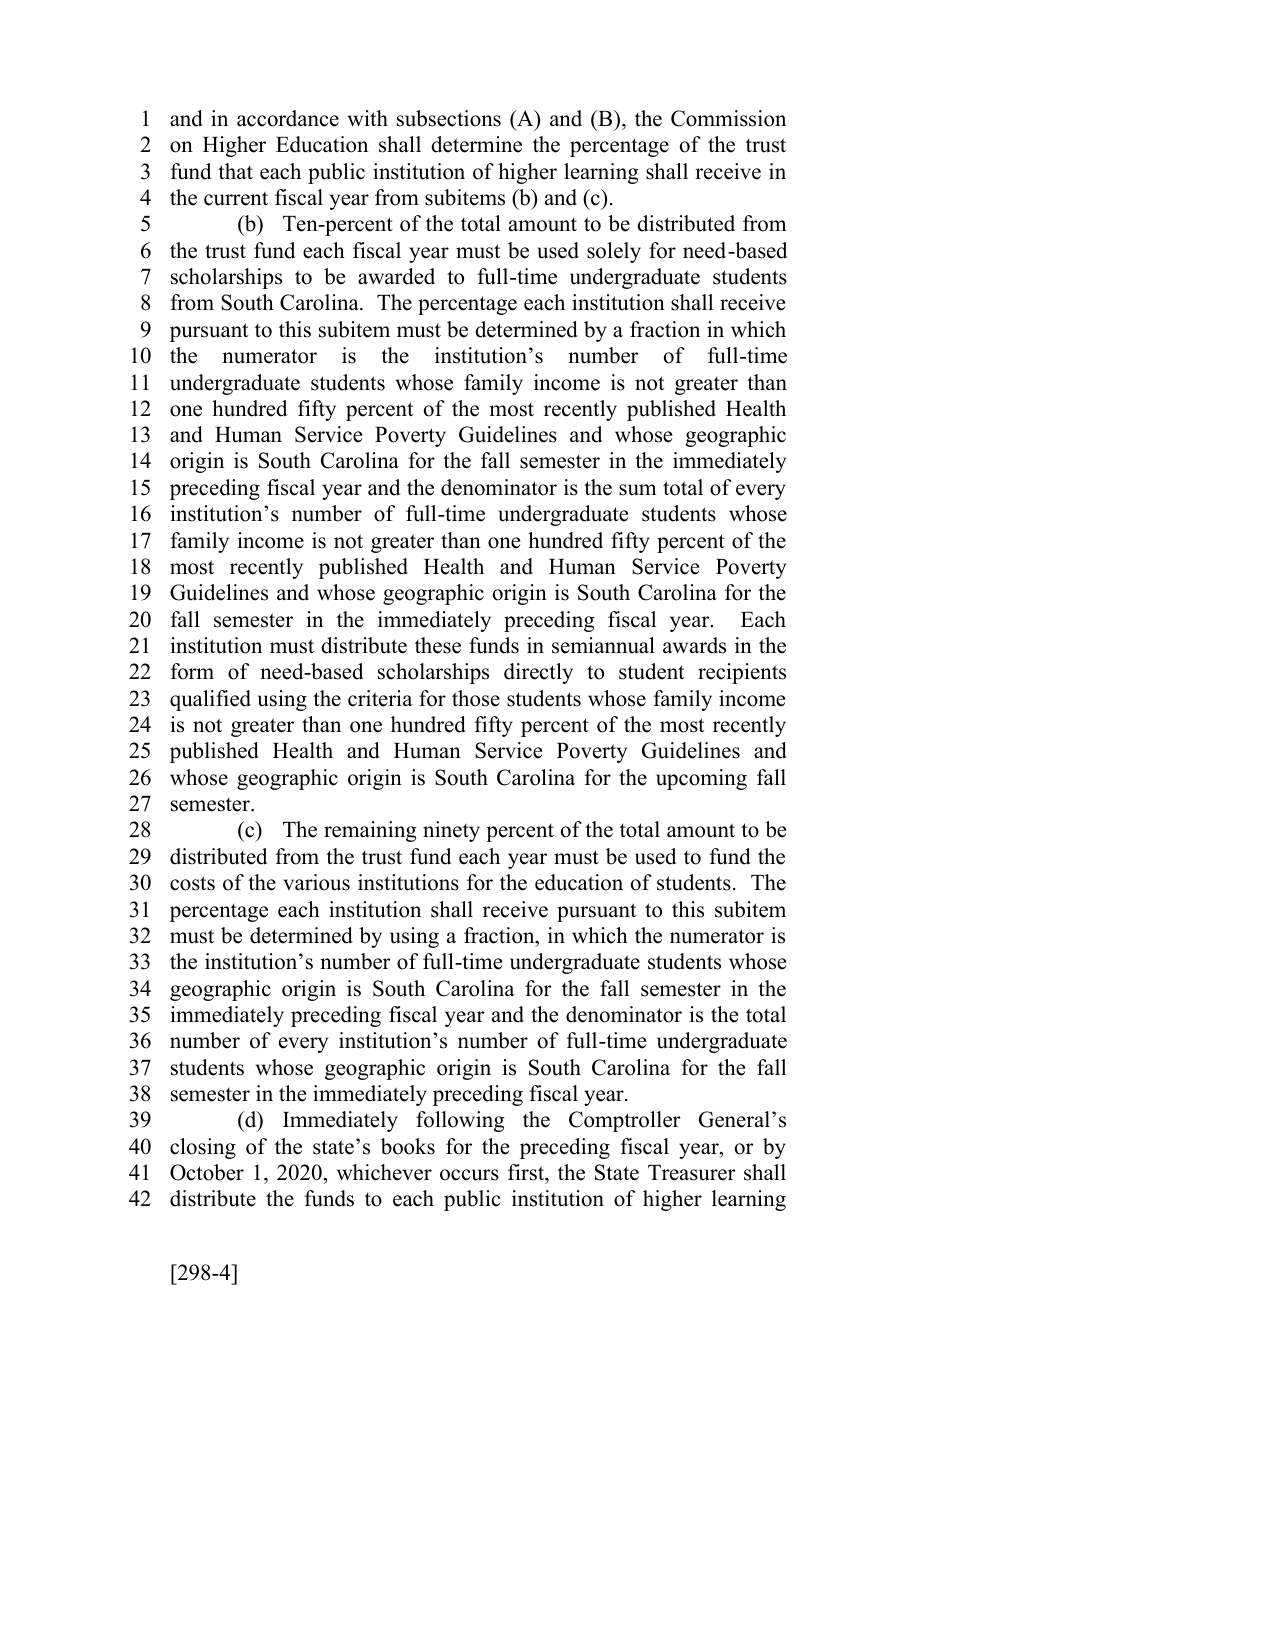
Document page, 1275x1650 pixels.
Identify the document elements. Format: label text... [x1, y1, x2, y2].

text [169, 1106, 787, 1212]
text (c) The remaining ninety percent of the total amount to be distributed from the trust fund each year must be used to fund the costs of the various institutions for the education of students. The percentage each institution shall receive pursuant to this subitem must be determined by using a fraction, in which the numerator is the institution’s number of full-time undergraduate students whose geographic origin is South Carolina for the fall semester in the immediately preceding fiscal year and the denominator is the total number of every institution’s number of full-time undergraduate students whose geographic origin is South Carolina for the fall semester in the immediately preceding fiscal year. [169, 817, 787, 1106]
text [169, 105, 787, 210]
text (b) Ten-percent of the total amount to be distributed from the trust fund each fiscal year must be used solely for need-based scholarships to be awarded to full-time undergraduate students from South Carolina. The percentage each institution shall receive pursuant to this subitem must be determined by a fraction in which the numerator is the institution’s number of full-time undergraduate students whose family income is not greater than one hundred fifty percent of the most recently published Health and Human Service Poverty Guidelines and whose geographic origin is South Carolina for the fall semester in the immediately preceding fiscal year and the denominator is the sum total of every institution’s number of full-time undergraduate students whose family income is not greater than one hundred fifty percent of the most recently published Health and Human Service Poverty Guidelines and whose geographic origin is South Carolina for the fall semester in the immediately preceding fiscal year. Each institution must distribute these funds in semiannual awards in the form of need-based scholarships directly to student recipients qualified using the criteria for those students whose family income is not greater than one hundred fifty percent of the most recently published Health and Human Service Poverty Guidelines and whose geographic origin is South Carolina for the upcoming fall semester. [169, 210, 787, 817]
